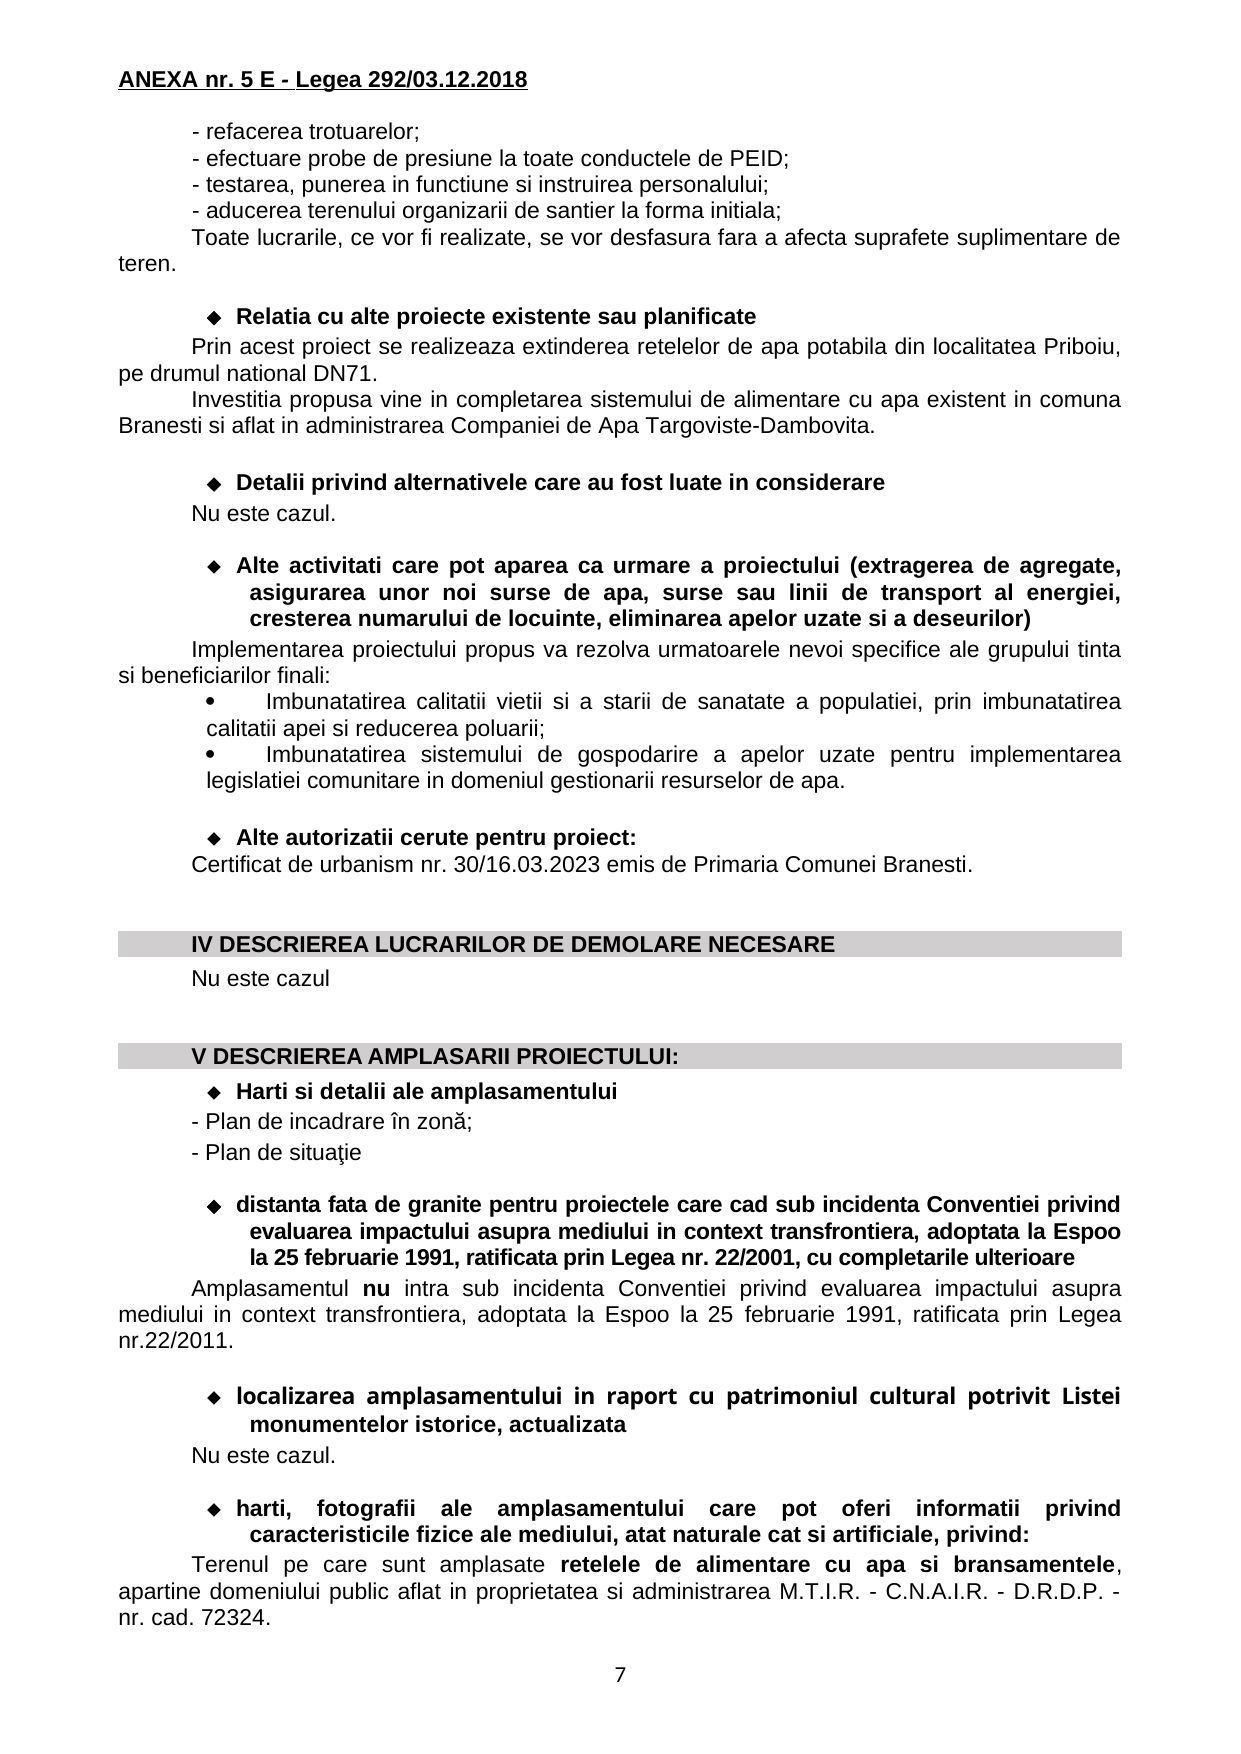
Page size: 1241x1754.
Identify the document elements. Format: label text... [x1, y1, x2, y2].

text Investitia propusa vine in completarea sistemului de alimentare cu apa existent in comuna Branesti si aflat in administrarea Companiei de Apa Targoviste-Dambovita. [118, 386, 1122, 438]
text - efectuare probe de presiune la toate conductele de PEID; [118, 144, 1122, 171]
text Amplasamentul nu intra sub incidenta Conventiei privind evaluarea impactului asupra mediului in context transfrontiera, adoptata la Espoo la 25 februarie 1991, ratificata prin Legea nr.22/2011. [118, 1275, 1122, 1354]
list Relatia cu alte proiecte existente sau planificate [206, 303, 1122, 329]
text Nu este cazul [118, 965, 1122, 992]
list Alte activitati care pot aparea ca urmare a proiectului (extragerea de agregate, asigurarea unor noi surse de apa, surse sau linii de transport al energiei, cresterea numarului de locuinte, eliminarea apelor uzate si a deseurilor) [206, 552, 1122, 631]
text Prin acest proiect se realizeaza extinderea retelelor de apa potabila din localitatea Priboiu, pe drumul national DN71. [118, 333, 1122, 386]
text Nu este cazul. [118, 1442, 1122, 1468]
text Toate lucrarile, ce vor fi realizate, se vor desfasura fara a afecta suprafete suplimentare de teren. [118, 223, 1122, 276]
text - Plan de situaţie [118, 1139, 1122, 1165]
text Terenul pe care sunt amplasate retelele de alimentare cu apa si bransamentele, apartine domeniului public aflat in proprietatea si administrarea M.T.I.R. - C.N.A.I.R. - D.R.D.P. - nr. cad. 72324. [118, 1551, 1122, 1631]
text Nu este cazul. [118, 499, 1122, 526]
text - aducerea terenului organizarii de santier la forma initiala; [118, 197, 1122, 223]
list Alte autorizatii cerute pentru proiect: [206, 824, 1122, 851]
subtitle V DESCRIEREA AMPLASARII PROIECTULUI: [118, 1043, 1122, 1069]
list Detalii privind alternativele care au fost luate in considerare [206, 469, 1122, 495]
list localizarea amplasamentului in raport cu patrimoniul cultural potrivit Listei monumentelor istorice, actualizata [206, 1380, 1122, 1438]
text - refacerea trotuarelor; [118, 118, 1122, 144]
text Implementarea proiectului propus va rezolva urmatoarele nevoi specifice ale grupului tinta si beneficiarilor finali: [118, 636, 1122, 688]
list distanta fata de granite pentru proiectele care cad sub incidenta Conventiei privind evaluarea impactului asupra mediului in context transfrontiera, adoptata la Espoo la 25 februarie 1991, ratificata prin Legea nr. 22/2001, cu completarile ulterioare [206, 1191, 1122, 1271]
list Harti si detalii ale amplasamentului [206, 1078, 1122, 1104]
text - Plan de incadrare în zonă; [118, 1108, 1122, 1134]
list harti, fotografii ale amplasamentului care pot oferi informatii privind caracteristicile fizice ale mediului, atat naturale cat si artificiale, privind: [206, 1494, 1122, 1547]
list Imbunatatirea calitatii vietii si a starii de sanatate a populatiei, prin imbunatatirea calitatii apei si reducerea poluarii; [206, 688, 1122, 741]
text Certificat de urbanism nr. 30/16.03.2023 emis de Primaria Comunei Branesti. [118, 851, 1122, 877]
text - testarea, punerea in functiune si instruirea personalului; [118, 171, 1122, 197]
list Imbunatatirea sistemului de gospodarire a apelor uzate pentru implementarea legislatiei comunitare in domeniul gestionarii resurselor de apa. [206, 741, 1122, 794]
subtitle IV DESCRIEREA LUCRARILOR DE DEMOLARE NECESARE [118, 931, 1122, 957]
